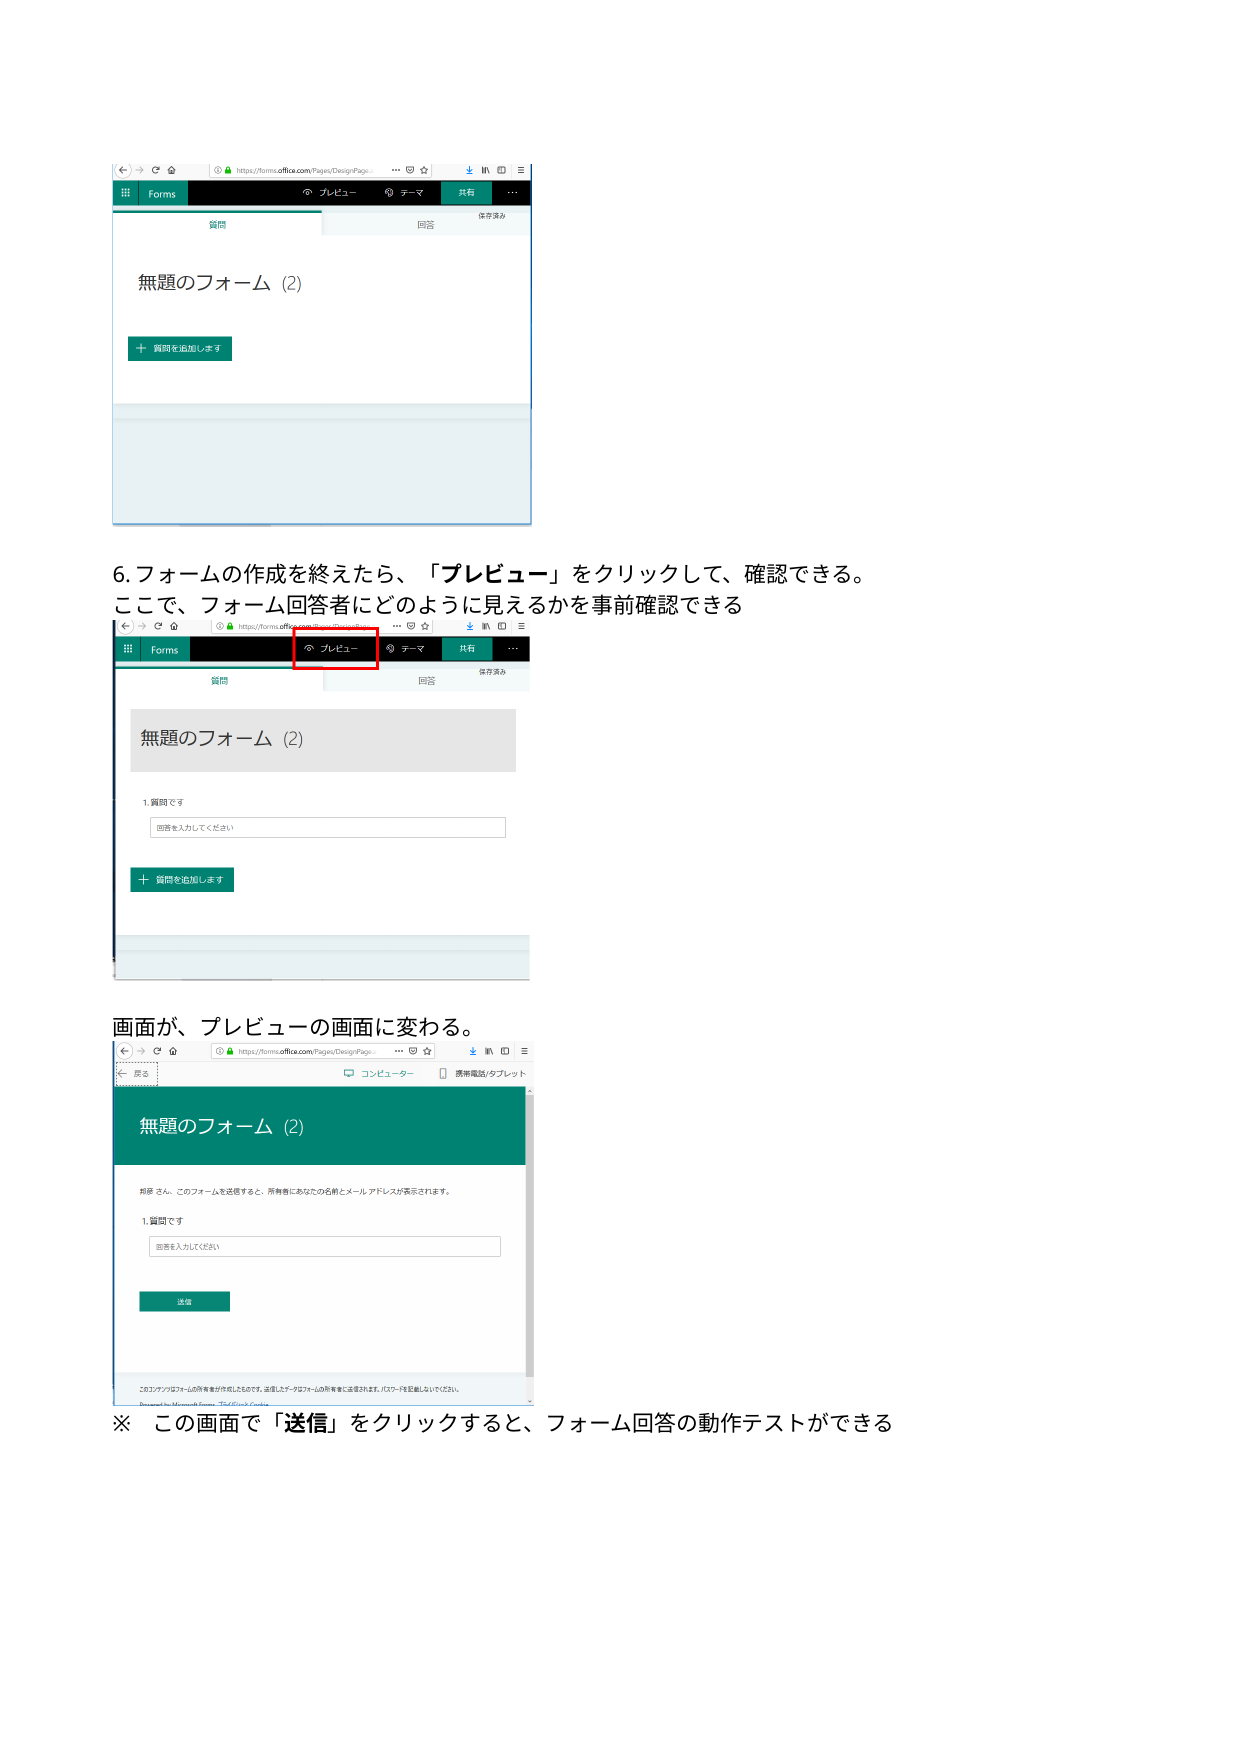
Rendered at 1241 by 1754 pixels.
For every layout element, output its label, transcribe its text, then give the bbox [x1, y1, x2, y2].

list フォームの作成を終えたら、「プレビュー」をクリックして、確認できる。 [112, 557, 1128, 588]
text ※ この画面で「送信」をクリックすると、フォーム回答の動作テストができる [112, 1406, 1128, 1437]
picture [112, 620, 530, 981]
picture [112, 164, 532, 527]
picture [112, 1041, 534, 1406]
text 画面が、プレビューの画面に変わる。 [112, 1010, 1128, 1042]
text ここで、フォーム回答者にどのように見えるかを事前確認できる [112, 588, 1128, 620]
